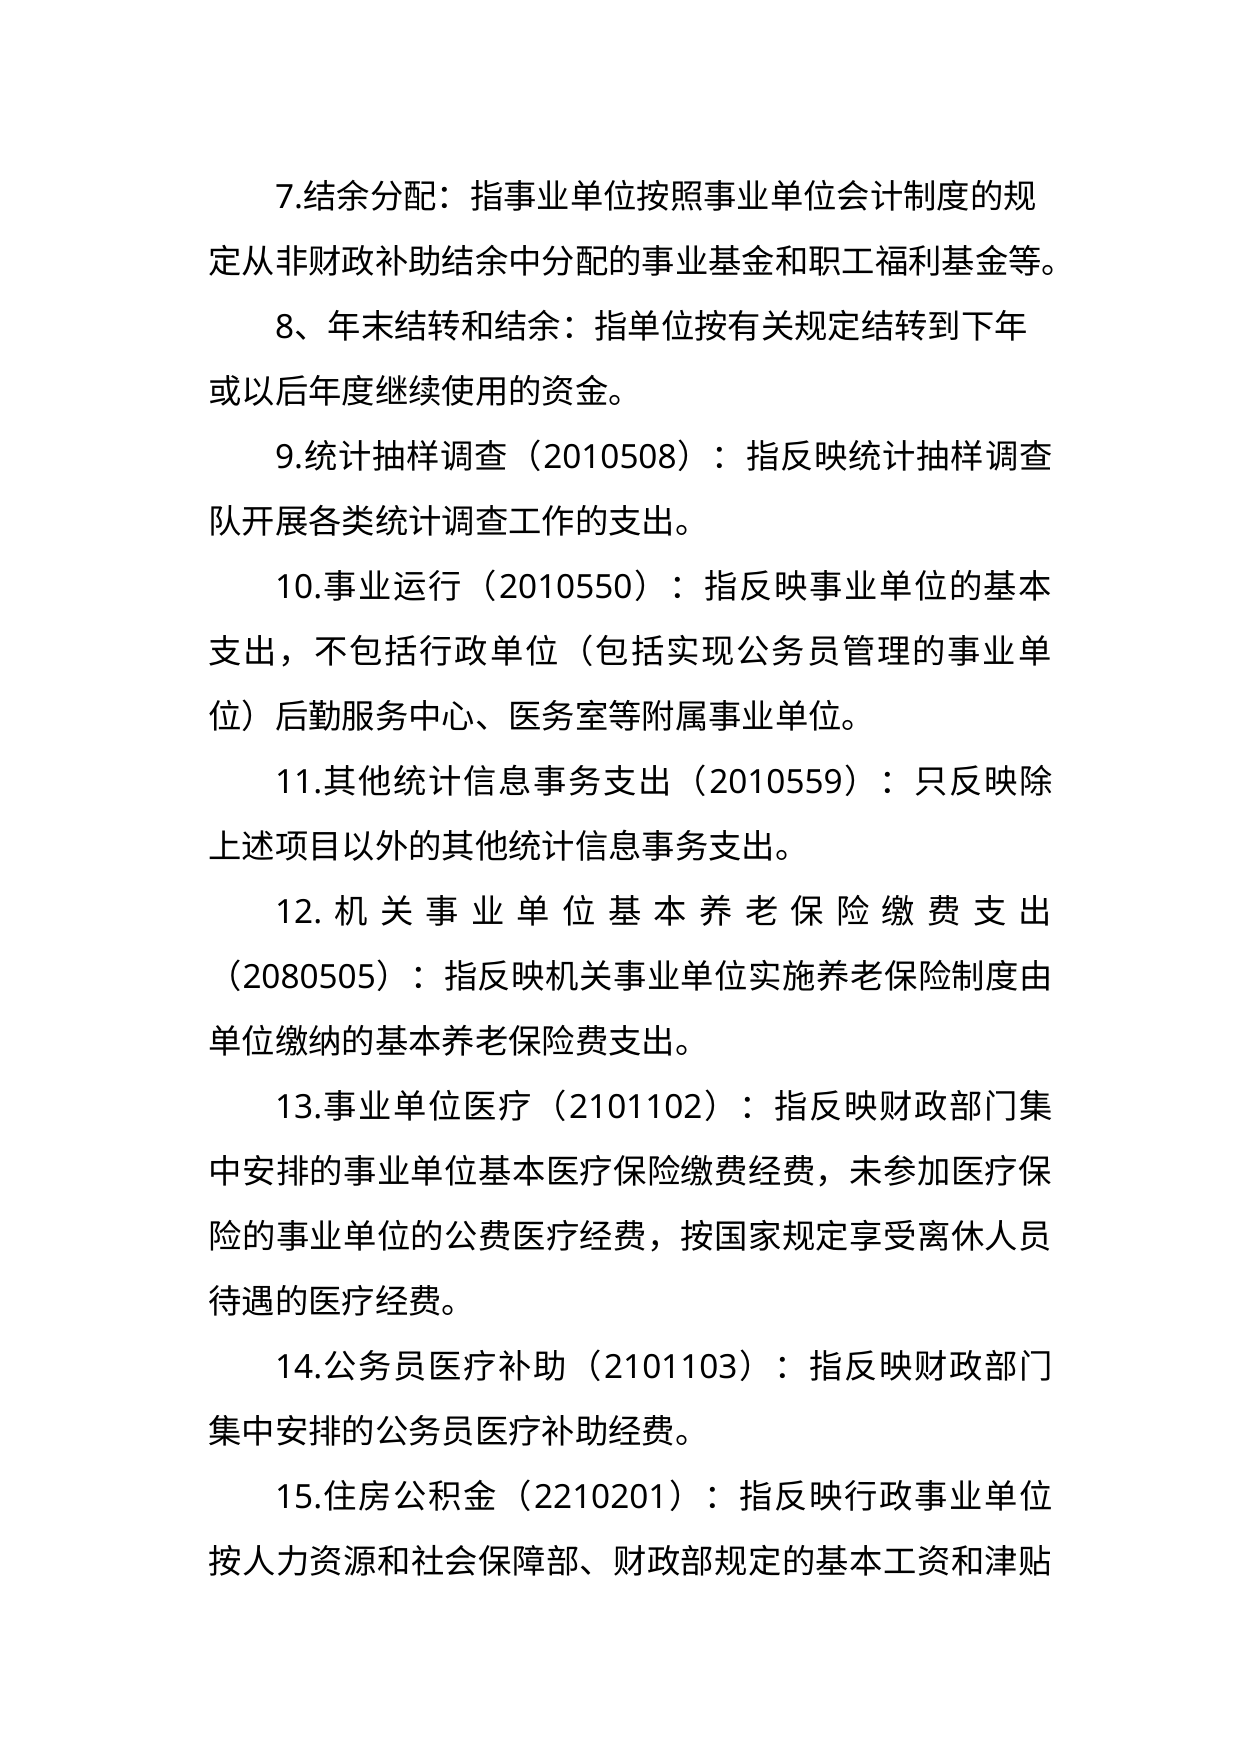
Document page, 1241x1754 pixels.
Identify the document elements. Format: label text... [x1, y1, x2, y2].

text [208, 1462, 1053, 1592]
text 10.事业运行（2010550）：指反映事业单位的基本支出，不包括行政单位（包括实现公务员管理的事业单位）后勤服务中心、医务室等附属事业单位。 [208, 552, 1053, 747]
text 14.公务员医疗补助（2101103）：指反映财政部门集中安排的公务员医疗补助经费。 [208, 1332, 1053, 1462]
text 13.事业单位医疗（2101102）：指反映财政部门集中安排的事业单位基本医疗保险缴费经费，未参加医疗保险的事业单位的公费医疗经费，按国家规定享受离休人员待遇的医疗经费。 [208, 1072, 1053, 1332]
text 7.结余分配：指事业单位按照事业单位会计制度的规定从非财政补助结余中分配的事业基金和职工福利基金等。 [208, 162, 1053, 292]
text 12.机关事业单位基本养老保险缴费支出（2080505）：指反映机关事业单位实施养老保险制度由单位缴纳的基本养老保险费支出。 [208, 877, 1053, 1072]
text 9.统计抽样调查（2010508）：指反映统计抽样调查队开展各类统计调查工作的支出。 [208, 422, 1053, 552]
text 11.其他统计信息事务支出（2010559）：只反映除上述项目以外的其他统计信息事务支出。 [208, 747, 1053, 877]
text 8、年末结转和结余：指单位按有关规定结转到下年或以后年度继续使用的资金。 [208, 292, 1053, 422]
